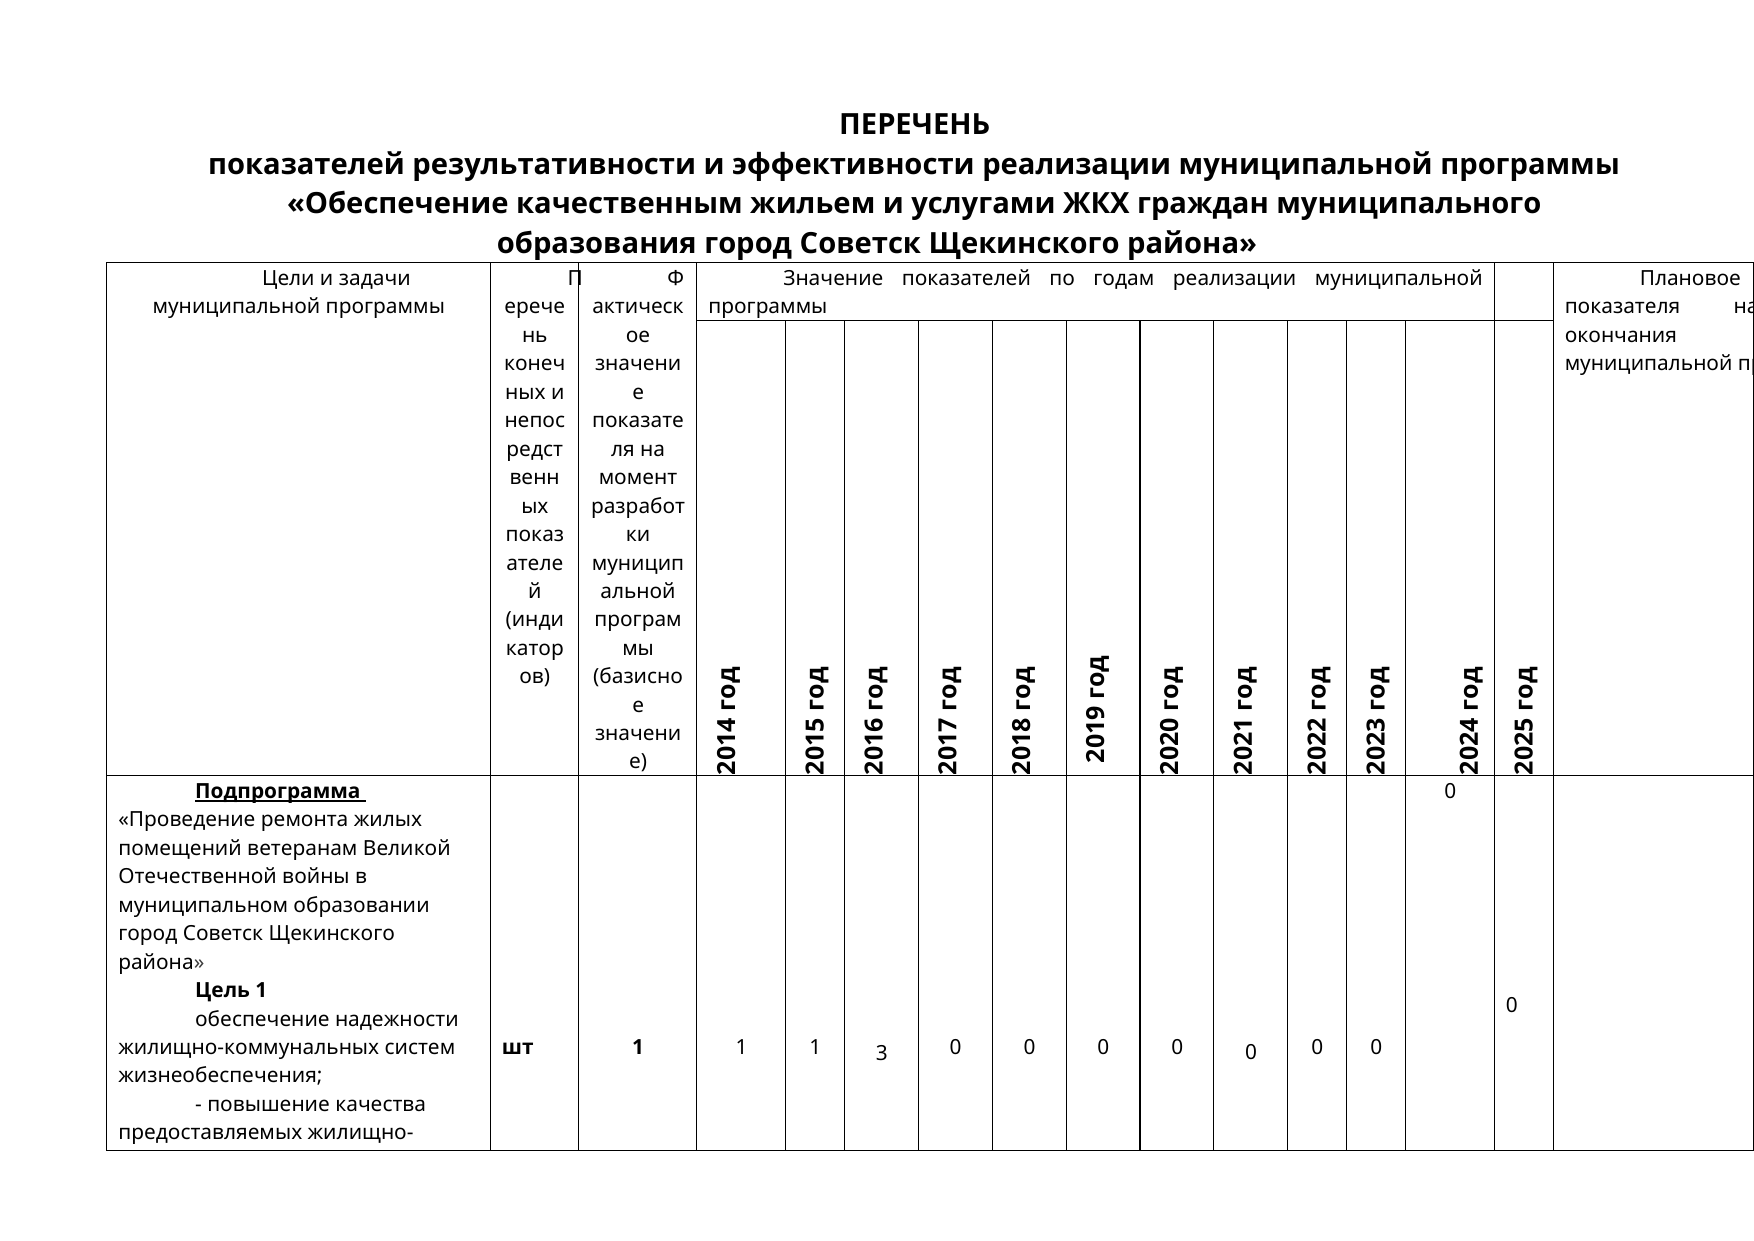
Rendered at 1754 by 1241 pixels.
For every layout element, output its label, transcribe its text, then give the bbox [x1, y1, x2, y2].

table_cell 2025 год [1495, 321, 1553, 775]
table_cell 2023 год [1347, 321, 1405, 775]
table_cell 2018 год [993, 321, 1066, 775]
table_cell 0 [1067, 776, 1139, 1149]
text ПЕРЕЧЕНЬ [118, 103, 1636, 143]
table_cell 1 [697, 776, 785, 1149]
table_cell 0 [1288, 776, 1346, 1149]
table_cell 0 [1406, 776, 1494, 1149]
table_cell 2019 год [1067, 321, 1139, 775]
table_cell 2014 год [697, 321, 785, 775]
table_cell 0 [1495, 776, 1553, 1149]
table_cell 3 [845, 776, 918, 1149]
table_cell 1 [786, 776, 844, 1149]
table_header Перечень конечных и непосредственных показателей (индикаторов) [491, 263, 578, 775]
table_cell 2020 год [1141, 321, 1213, 775]
table_cell 2017 год [919, 321, 992, 775]
table_cell 0 [1141, 776, 1213, 1149]
table_cell 0 [1347, 776, 1405, 1149]
table_cell 2021 год [1214, 321, 1287, 775]
table_cell 0 [993, 776, 1066, 1149]
table_cell шт [491, 776, 578, 1149]
table_cell 2016 год [845, 321, 918, 775]
table_header Цели и задачи муниципальной программы [107, 263, 490, 775]
text «Обеспечение качественным жильем и услугами ЖКХ граждан муниципального образования город Советск Щекинского района» [118, 183, 1636, 262]
table_cell 0 [1214, 776, 1287, 1149]
text показателей результативности и эффективности реализации муниципальной программы [118, 143, 1636, 183]
table_cell 2022 год [1288, 321, 1346, 775]
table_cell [107, 776, 490, 1149]
table_header [1495, 263, 1553, 320]
table_cell 2015 год [786, 321, 844, 775]
table_cell 0 [919, 776, 992, 1149]
table_cell 1 [579, 776, 696, 1149]
table_header Фактическое значение показателя на момент разработки муниципальной программы (базисное значение) [579, 263, 696, 775]
table_cell [1554, 776, 1753, 1149]
table_header Плановое значение показателя на день окончания действия муниципальной программы [1554, 263, 1753, 775]
table_header Значение показателей по годам реализации муниципальной программы [697, 263, 1494, 320]
table_cell 2024 год [1406, 321, 1494, 775]
